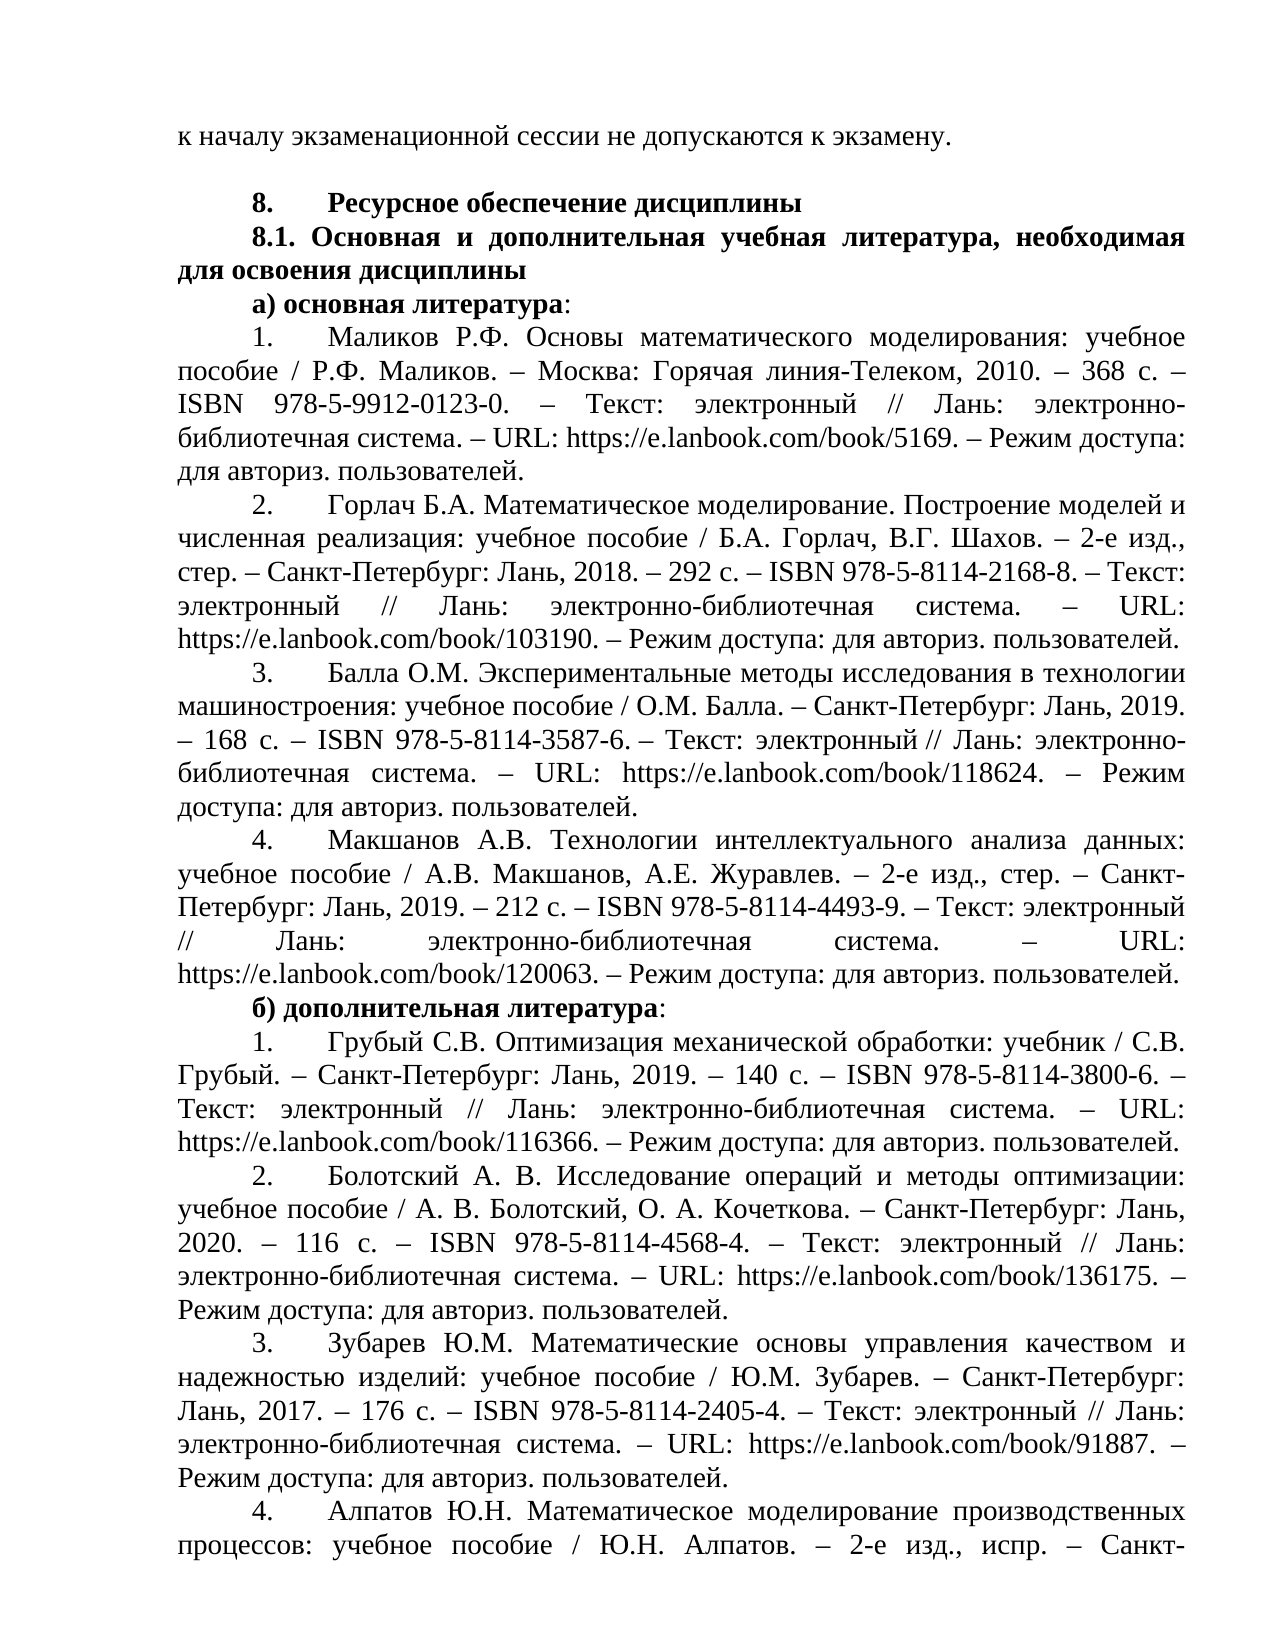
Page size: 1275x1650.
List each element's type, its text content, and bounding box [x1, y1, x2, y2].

list Болотский А. В. Исследование операций и методы оптимизации: учебное пособие / А. В. Болотский, О. А. Кочеткова. – Санкт-Петербург: Лань, 2020. – 116 с. – ISBN 978-5-8114-4568-4. – Текст: электронный // Лань: электронно-библиотечная система. – URL: https://e.lanbook.com/book/136175. – Режим доступа: для авториз. пользователей. [177, 1158, 1186, 1326]
text б) дополнительная литература: [177, 990, 1186, 1024]
list Балла О.М. Экспериментальные методы исследования в технологии машиностроения: учебное пособие / О.М. Балла. – Санкт-Петербург: Лань, 2019. – 168 с. – ISBN 978-5-8114-3587-6. – Текст: электронный // Лань: электронно-библиотечная система. – URL: https://e.lanbook.com/book/118624. – Режим доступа: для авториз. пользователей. [177, 655, 1186, 822]
list Маликов Р.Ф. Основы математического моделирования: учебное пособие / Р.Ф. Маликов. – Москва: Горячая линия-Телеком, 2010. – 368 с. – ISBN 978-5-9912-0123-0. – Текст: электронный // Лань: электронно-библиотечная система. – URL: https://e.lanbook.com/book/5169. – Режим доступа: для авториз. пользователей. [177, 319, 1186, 487]
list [177, 1493, 1186, 1560]
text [177, 118, 1186, 152]
text 8.1. Основная и дополнительная учебная литература, необходимая для освоения дисциплины [177, 219, 1186, 286]
list Зубарев Ю.М. Математические основы управления качеством и надежностью изделий: учебное пособие / Ю.М. Зубарев. – Санкт-Петербург: Лань, 2017. – 176 с. – ISBN 978-5-8114-2405-4. – Текст: электронный // Лань: электронно-библиотечная система. – URL: https://e.lanbook.com/book/91887. – Режим доступа: для авториз. пользователей. [177, 1326, 1186, 1493]
list Ресурсное обеспечение дисциплины [177, 185, 1186, 219]
list Грубый С.В. Оптимизация механической обработки: учебник / С.В. Грубый. – Санкт-Петербург: Лань, 2019. – 140 с. – ISBN 978-5-8114-3800-6. – Текст: электронный // Лань: электронно-библиотечная система. – URL: https://e.lanbook.com/book/116366. – Режим доступа: для авториз. пользователей. [177, 1024, 1186, 1158]
list Макшанов А.В. Технологии интеллектуального анализа данных: учебное пособие / А.В. Макшанов, А.Е. Журавлев. – 2-е изд., стер. – Санкт-Петербург: Лань, 2019. – 212 с. – ISBN 978-5-8114-4493-9. – Текст: электронный // Лань: электронно-библиотечная система. – URL: https://e.lanbook.com/book/120063. – Режим доступа: для авториз. пользователей. [177, 822, 1186, 990]
text а) основная литература: [177, 286, 1186, 319]
list Горлач Б.А. Математическое моделирование. Построение моделей и численная реализация: учебное пособие / Б.А. Горлач, В.Г. Шахов. – 2-е изд., стер. – Санкт-Петербург: Лань, 2018. – 292 с. – ISBN 978-5-8114-2168-8. – Текст: электронный // Лань: электронно-библиотечная система. – URL: https://e.lanbook.com/book/103190. – Режим доступа: для авториз. пользователей. [177, 487, 1186, 655]
